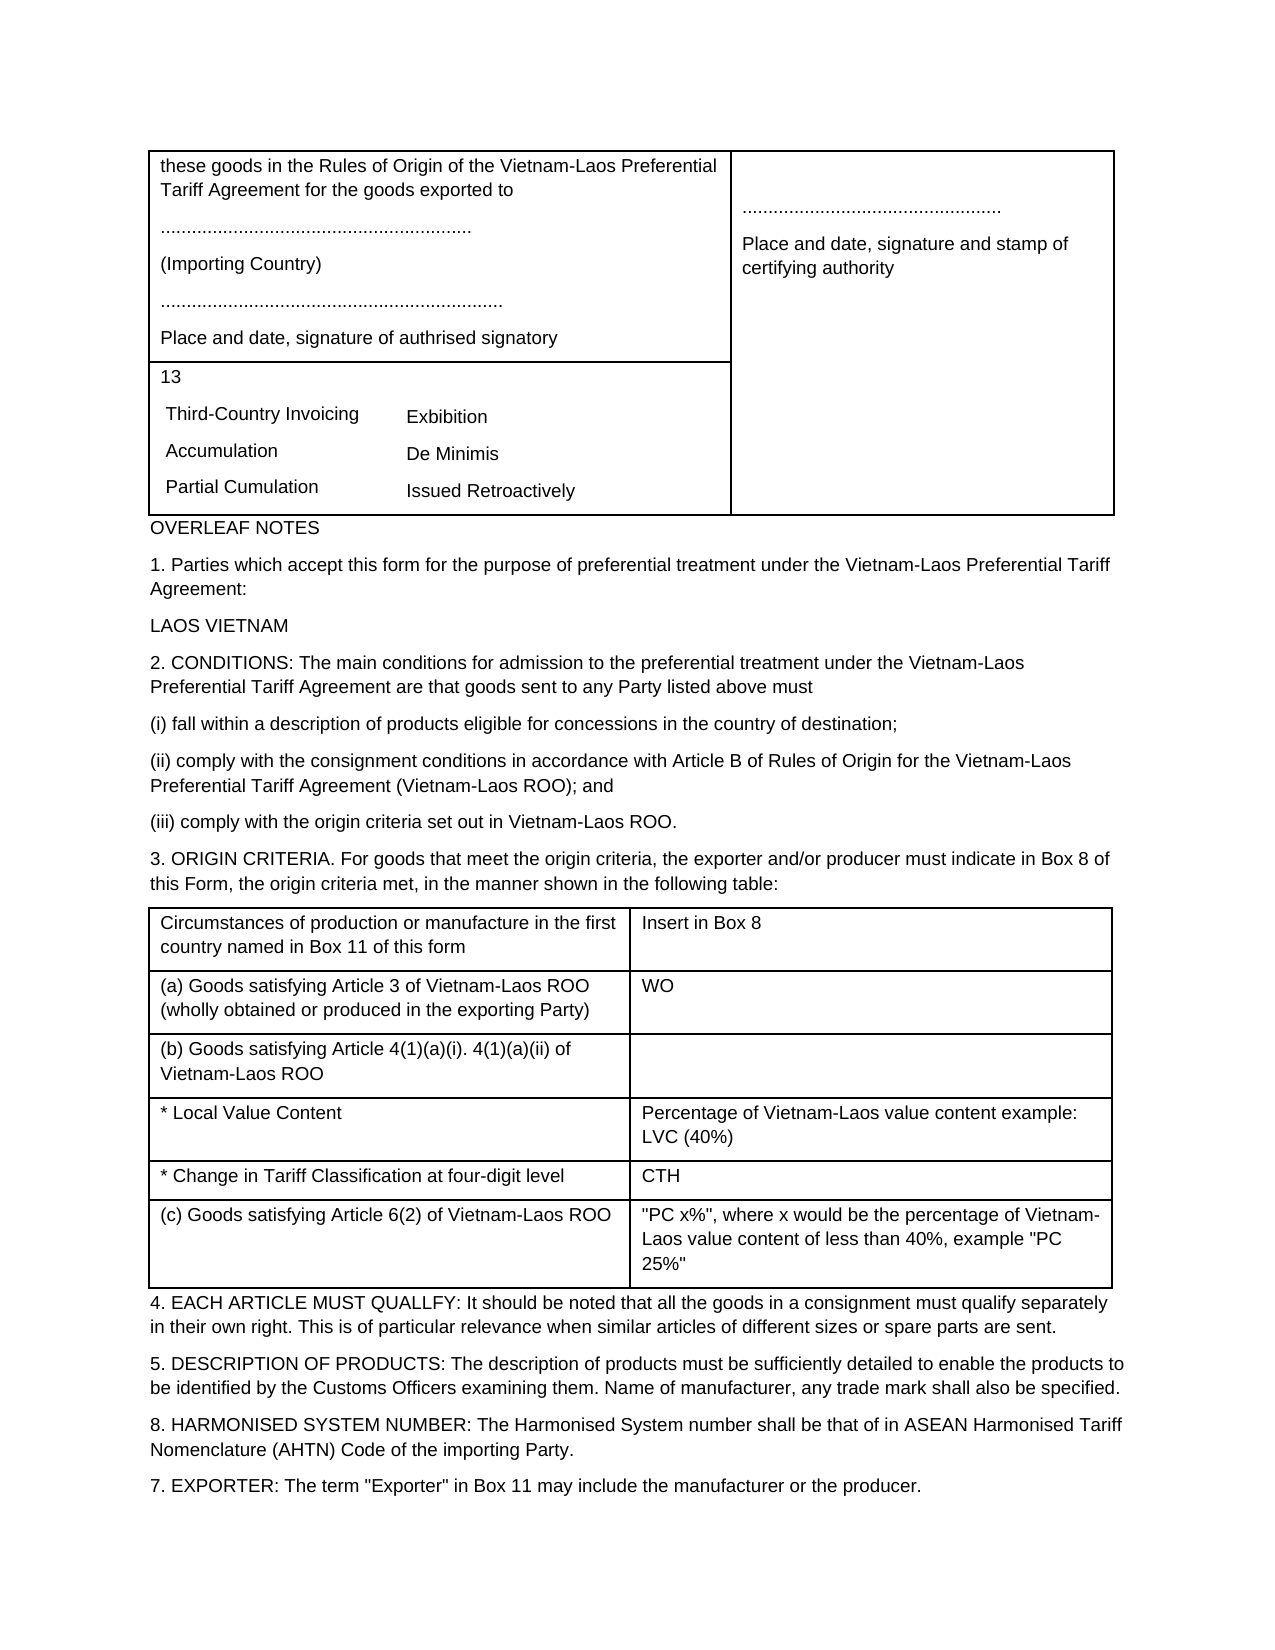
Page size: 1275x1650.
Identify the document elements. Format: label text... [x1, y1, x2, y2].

text LAOS VIETNAM [150, 612, 1125, 637]
text (i) fall within a description of products eligible for concessions in the country of destination; [150, 710, 1125, 735]
text 2. CONDITIONS: The main conditions for admission to the preferential treatment under the Vietnam-Laos Preferential Tariff Agreement are that goods sent to any Party listed above must [150, 649, 1125, 698]
table_cell  Exbibition  De Minimis  Issued Retroactively [390, 363, 730, 514]
text 7. EXPORTER: The term "Exporter" in Box 11 may include the manufacturer or the producer. [150, 1472, 1125, 1497]
table_cell "PC x%", where x would be the percentage of Vietnam-Laos value content of less than 40%, example "PC 25%" [631, 1201, 1111, 1287]
table_cell Percentage of Vietnam-Laos value content example: LVC (40%) [631, 1099, 1111, 1160]
table_cell (c) Goods satisfying Article 6(2) of Vietnam-Laos ROO [150, 1201, 629, 1287]
text 1. Parties which accept this form for the purpose of preferential treatment under the Vietnam-Laos Preferential Tariff Agreement: [150, 551, 1125, 600]
table_cell CTH [631, 1162, 1111, 1199]
table_cell * Change in Tariff Classification at four-digit level [150, 1162, 629, 1199]
table_header Insert in Box 8 [631, 909, 1111, 970]
text 3. ORIGIN CRITERIA. For goods that meet the origin criteria, the exporter and/or producer must indicate in Box 8 of this Form, the origin criteria met, in the manner shown in the following table: [150, 845, 1125, 894]
text 5. DESCRIPTION OF PRODUCTS: The description of products must be sufficiently detailed to enable the products to be identified by the Customs Officers examining them. Name of manufacturer, any trade mark shall also be specified. [150, 1350, 1125, 1399]
table_header Circumstances of production or manufacture in the first country named in Box 11 of this form [150, 909, 629, 970]
table_cell * Local Value Content [150, 1099, 629, 1160]
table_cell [732, 152, 1113, 514]
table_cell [150, 152, 730, 361]
text (ii) comply with the consignment conditions in accordance with Article B of Rules of Origin for the Vietnam-Laos Preferential Tariff Agreement (Vietnam-Laos ROO); and [150, 747, 1125, 796]
table_cell (a) Goods satisfying Article 3 of Vietnam-Laos ROO (wholly obtained or produced in the exporting Party) [150, 972, 629, 1033]
table_cell (b) Goods satisfying Article 4(1)(a)(i). 4(1)(a)(ii) of Vietnam-Laos ROO [150, 1035, 629, 1097]
text 4. EACH ARTICLE MUST QUALLFY: It should be noted that all the goods in a consignment must qualify separately in their own right. This is of particular relevance when similar articles of different sizes or spare parts are sent. [150, 1289, 1125, 1337]
text OVERLEAF NOTES [150, 514, 1125, 538]
table_cell 13  Third-Country Invoicing  Accumulation  Partial Cumulation [150, 363, 390, 514]
text 8. HARMONISED SYSTEM NUMBER: The Harmonised System number shall be that of in ASEAN Harmonised Tariff Nomenclature (AHTN) Code of the importing Party. [150, 1411, 1125, 1460]
table_cell [631, 1035, 1111, 1097]
table_cell WO [631, 972, 1111, 1033]
text (iii) comply with the origin criteria set out in Vietnam-Laos ROO. [150, 808, 1125, 833]
